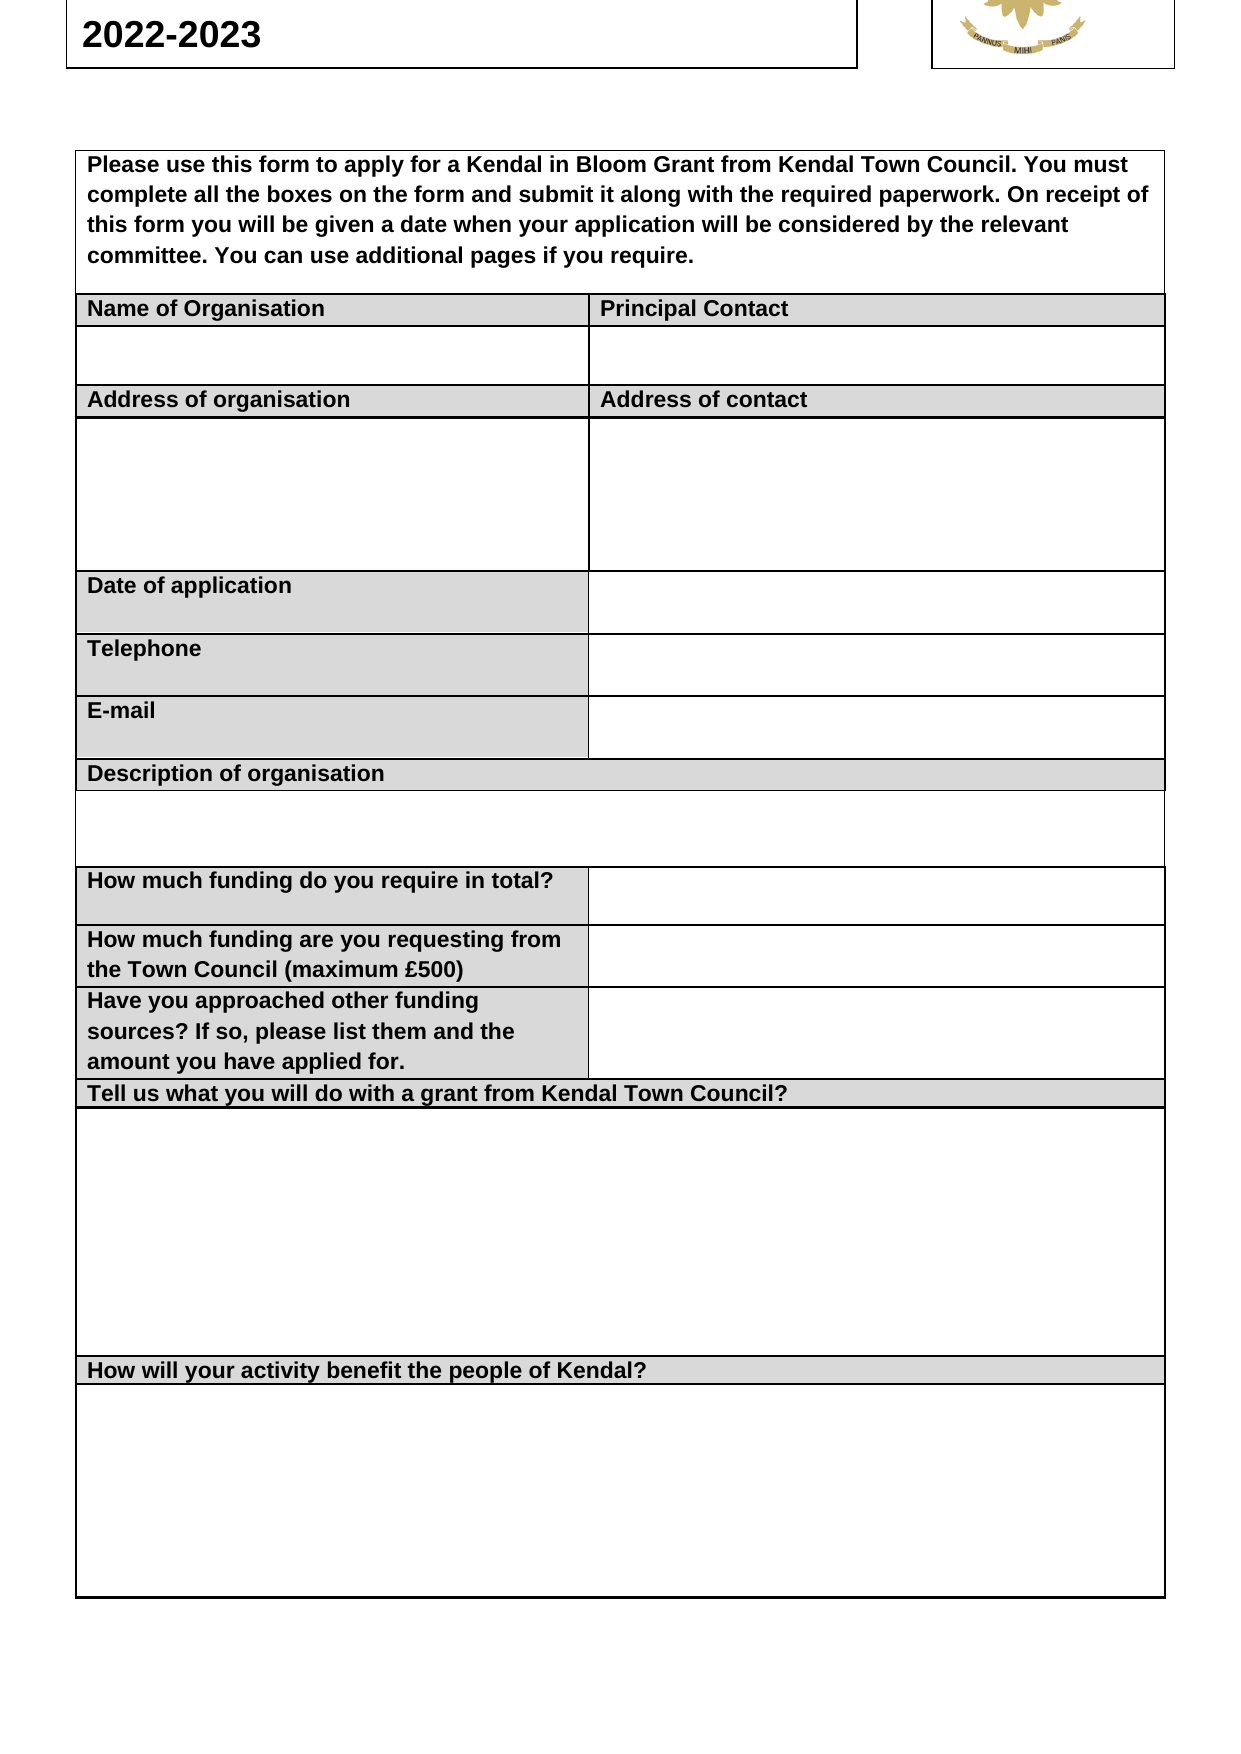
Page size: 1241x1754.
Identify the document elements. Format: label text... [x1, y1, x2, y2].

table_cell Have you approached other funding sources? If so, please list them and the amount you have applied for. [77, 988, 588, 1078]
table_cell [589, 926, 1164, 986]
table_cell How will your activity benefit the people of Kendal? [77, 1357, 1164, 1383]
table_cell How much funding are you requesting from the Town Council (maximum £500) [77, 926, 588, 986]
table_cell [77, 1109, 1164, 1354]
table_cell [77, 327, 588, 384]
table_cell [589, 697, 1164, 757]
table_cell Address of organisation [77, 386, 588, 416]
table_cell [589, 988, 1164, 1078]
table_cell [589, 868, 1164, 924]
table_cell Name of Organisation [77, 295, 588, 325]
table_cell [589, 635, 1164, 695]
table_cell [76, 791, 1164, 866]
table_cell Description of organisation [77, 760, 1164, 790]
picture [947, 0, 1096, 56]
table_cell Principal Contact [590, 295, 1164, 325]
table_cell Date of application [77, 572, 588, 632]
table_cell [77, 1385, 1164, 1596]
table_header Please use this form to apply for a Kendal in Bloom Grant from Kendal Town Council. You must complete all the boxes on the form and submit it along with the required paperwork. On receipt of this form you will be given a date when your application will be considered by the relevant committee. You can use additional pages if you require. [76, 151, 1164, 293]
table_cell Address of contact [590, 386, 1164, 416]
table_cell [77, 419, 588, 570]
table_cell How much funding do you require in total? [77, 868, 588, 924]
table_cell Telephone [77, 635, 588, 695]
table_cell [590, 419, 1164, 570]
table_cell Tell us what you will do with a grant from Kendal Town Council? [77, 1080, 1164, 1106]
table_cell [590, 327, 1164, 384]
table_cell [589, 572, 1164, 632]
table_cell E-mail [77, 697, 588, 757]
